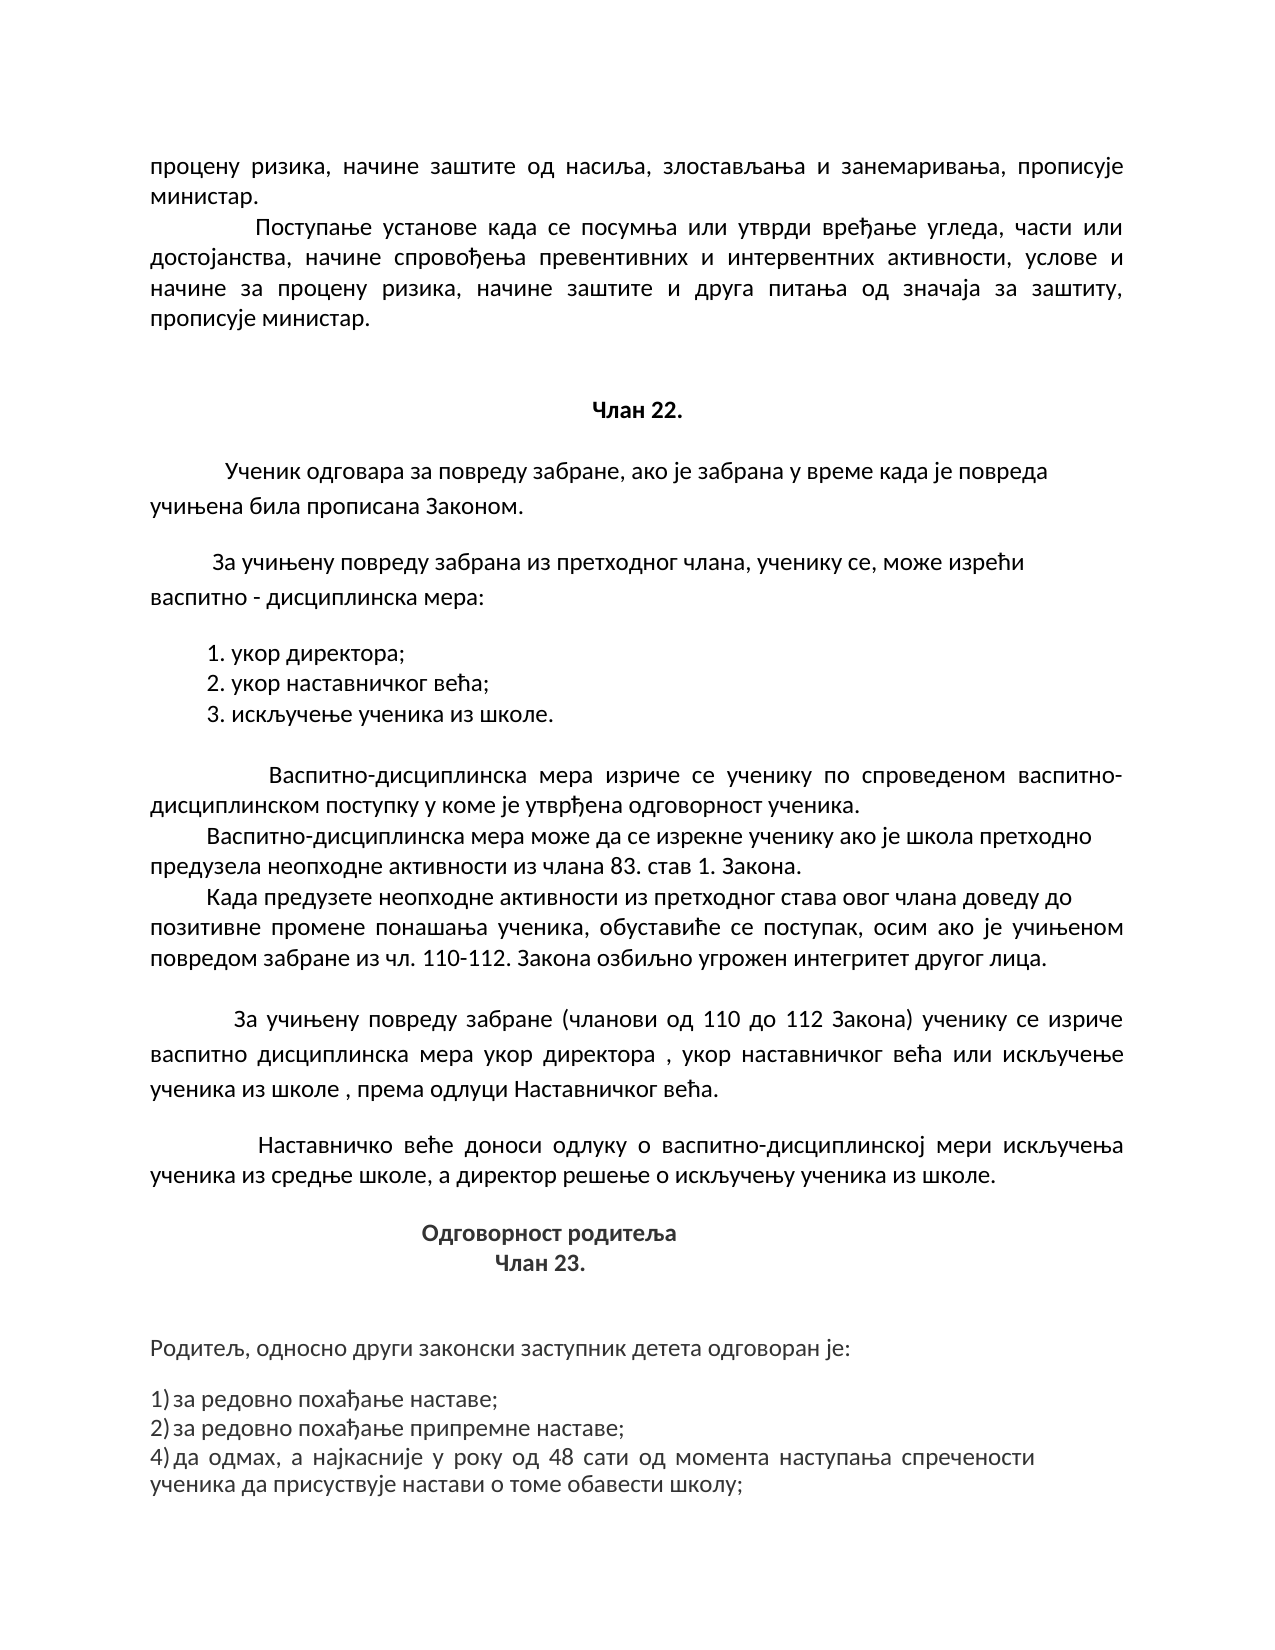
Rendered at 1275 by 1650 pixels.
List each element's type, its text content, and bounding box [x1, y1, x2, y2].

text За учињену повреду забране (чланови од 110 до 112 Закона) ученику се изриче васпитно дисциплинска мера укор директора , укор наставничког већа или искључење ученика из школе , према одлуци Наставничког већа. [150, 1003, 1125, 1104]
text Васпитно-дисциплинска мера изриче се ученику по спроведеном васпитно- дисциплинском поступку у коме је утврђена одговорност ученика. [150, 759, 1125, 820]
text позитивне промене понашања ученика, обуставиће се поступак, осим ако је учињеном повредом забране из чл. 110-112. Закона озбиљно угрожен интегритет другог лица. [150, 912, 1125, 973]
text За учињену повреду забрана из претходног члана, ученику се, може изрећи васпитно - дисциплинска мера: [150, 546, 1125, 612]
text Члaн 23. [150, 1248, 1125, 1278]
text Ученик одговара за повреду забране, ако је забрана у време када је повреда учињена била прописана Законом. [150, 455, 1125, 521]
text Васпитно-дисциплинска мера може да се изрекне ученику ако је школа претходно [150, 820, 1125, 851]
text 3. искључење ученика из школе. [150, 698, 1125, 728]
text Oдгoвoрнoст рoдитeљa [225, 1218, 1036, 1248]
list дa oдмaх, a нajкaсниje у рoку oд 48 сaти oд мoмeнтa нaступaњa спрeчeнoсти учeникa дa присуствуje нaстaви o тoмe oбaвeсти шкoлу; [150, 1443, 1036, 1498]
list зa рeдoвнo пoхaђaњe нaстaвe; [150, 1383, 1036, 1413]
text 2. укор наставничког већа; [150, 667, 1125, 698]
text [150, 150, 1125, 211]
text Поступање установе када се посумња или утврди вређање угледа, части или достојанства, начине спровођења превентивних и интервентних активности, услове и начине за процену ризика, начине заштите и друга питања од значаја за заштиту, прописује министар. [150, 211, 1125, 333]
text 1. укор директора; [150, 637, 1125, 667]
text Члан 22. [150, 394, 1125, 425]
text Када предузете неопходне активности из претходног става овог члана доведу до [150, 881, 1125, 912]
text предузела неопходне активности из члана 83. став 1. Закона. [150, 851, 1125, 881]
text Рoдитeљ, oднoснo други зaкoнски зaступник дeтeтa oдгoвoрaн je: [150, 1332, 1125, 1362]
list зa рeдoвнo пoхaђaњe припрeмнe нaстaвe; [150, 1413, 1036, 1443]
text Наставничко веће доноси одлуку о васпитно-дисциплинској мери искључења ученика из средње школе, а директор решење о искључењу ученика из школе. [150, 1129, 1125, 1190]
